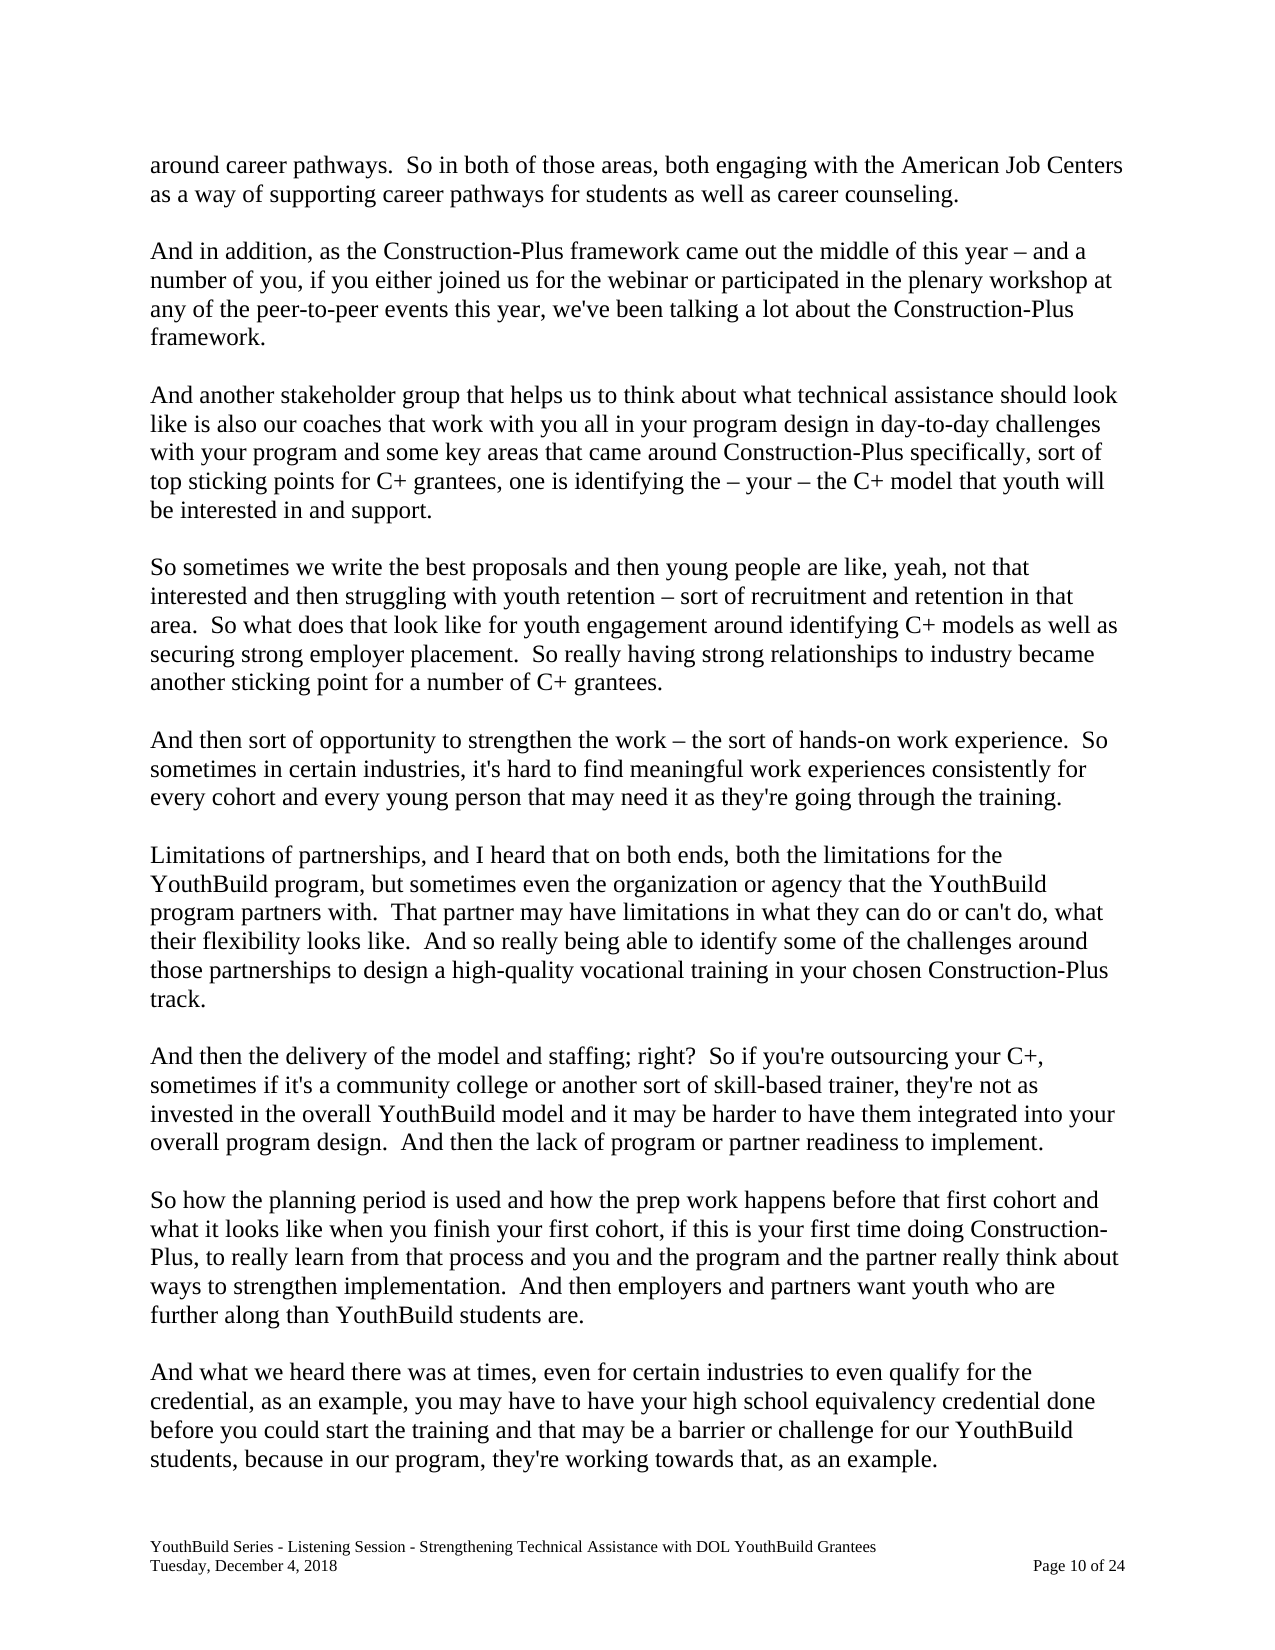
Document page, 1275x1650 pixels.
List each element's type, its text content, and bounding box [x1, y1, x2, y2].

text And then the delivery of the model and staffing; right? So if you're outsourcing your C+, sometimes if it's a community college or another sort of skill-based trainer, they're not as invested in the overall YouthBuild model and it may be harder to have them integrated into your overall program design. And then the lack of program or partner readiness to implement. [150, 1041, 1125, 1156]
text So how the planning period is used and how the prep work happens before that first cohort and what it looks like when you finish your first cohort, if this is your first time doing Construction-Plus, to really learn from that process and you and the program and the partner really think about ways to strengthen implementation. And then employers and partners want youth who are further along than YouthBuild students are. [150, 1185, 1125, 1329]
text And another stakeholder group that helps us to think about what technical assistance should look like is also our coaches that work with you all in your program design in day-to-day challenges with your program and some key areas that came around Construction-Plus specifically, sort of top sticking points for C+ grantees, one is identifying the – your – the C+ model that youth will be interested in and support. [150, 380, 1125, 524]
text Limitations of partnerships, and I heard that on both ends, both the limitations for the YouthBuild program, but sometimes even the organization or agency that the YouthBuild program partners with. That partner may have limitations in what they can do or can't do, what their flexibility looks like. And so really being able to identify some of the challenges around those partnerships to design a high-quality vocational training in your chosen Construction-Plus track. [150, 840, 1125, 1012]
text And in addition, as the Construction-Plus framework came out the middle of this year – and a number of you, if you either joined us for the webinar or participated in the plenary workshop at any of the peer-to-peer events this year, we've been talking a lot about the Construction-Plus framework. [150, 236, 1125, 351]
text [150, 150, 1125, 207]
text And what we heard there was at times, even for certain industries to even qualify for the credential, as an example, you may have to have your high school equivalency credential done before you could start the training and that may be a barrier or challenge for our YouthBuild students, because in our program, they're working towards that, as an example. [150, 1357, 1125, 1472]
text So sometimes we write the best proposals and then young people are like, yeah, not that interested and then struggling with youth retention – sort of recruitment and retention in that area. So what does that look like for youth engagement around identifying C+ models as well as securing strong employer placement. So really having strong relationships to industry became another sticking point for a number of C+ grantees. [150, 552, 1125, 696]
text And then sort of opportunity to strengthen the work – the sort of hands-on work experience. So sometimes in certain industries, it's hard to find meaningful work experiences consistently for every cohort and every young person that may need it as they're going through the training. [150, 725, 1125, 811]
